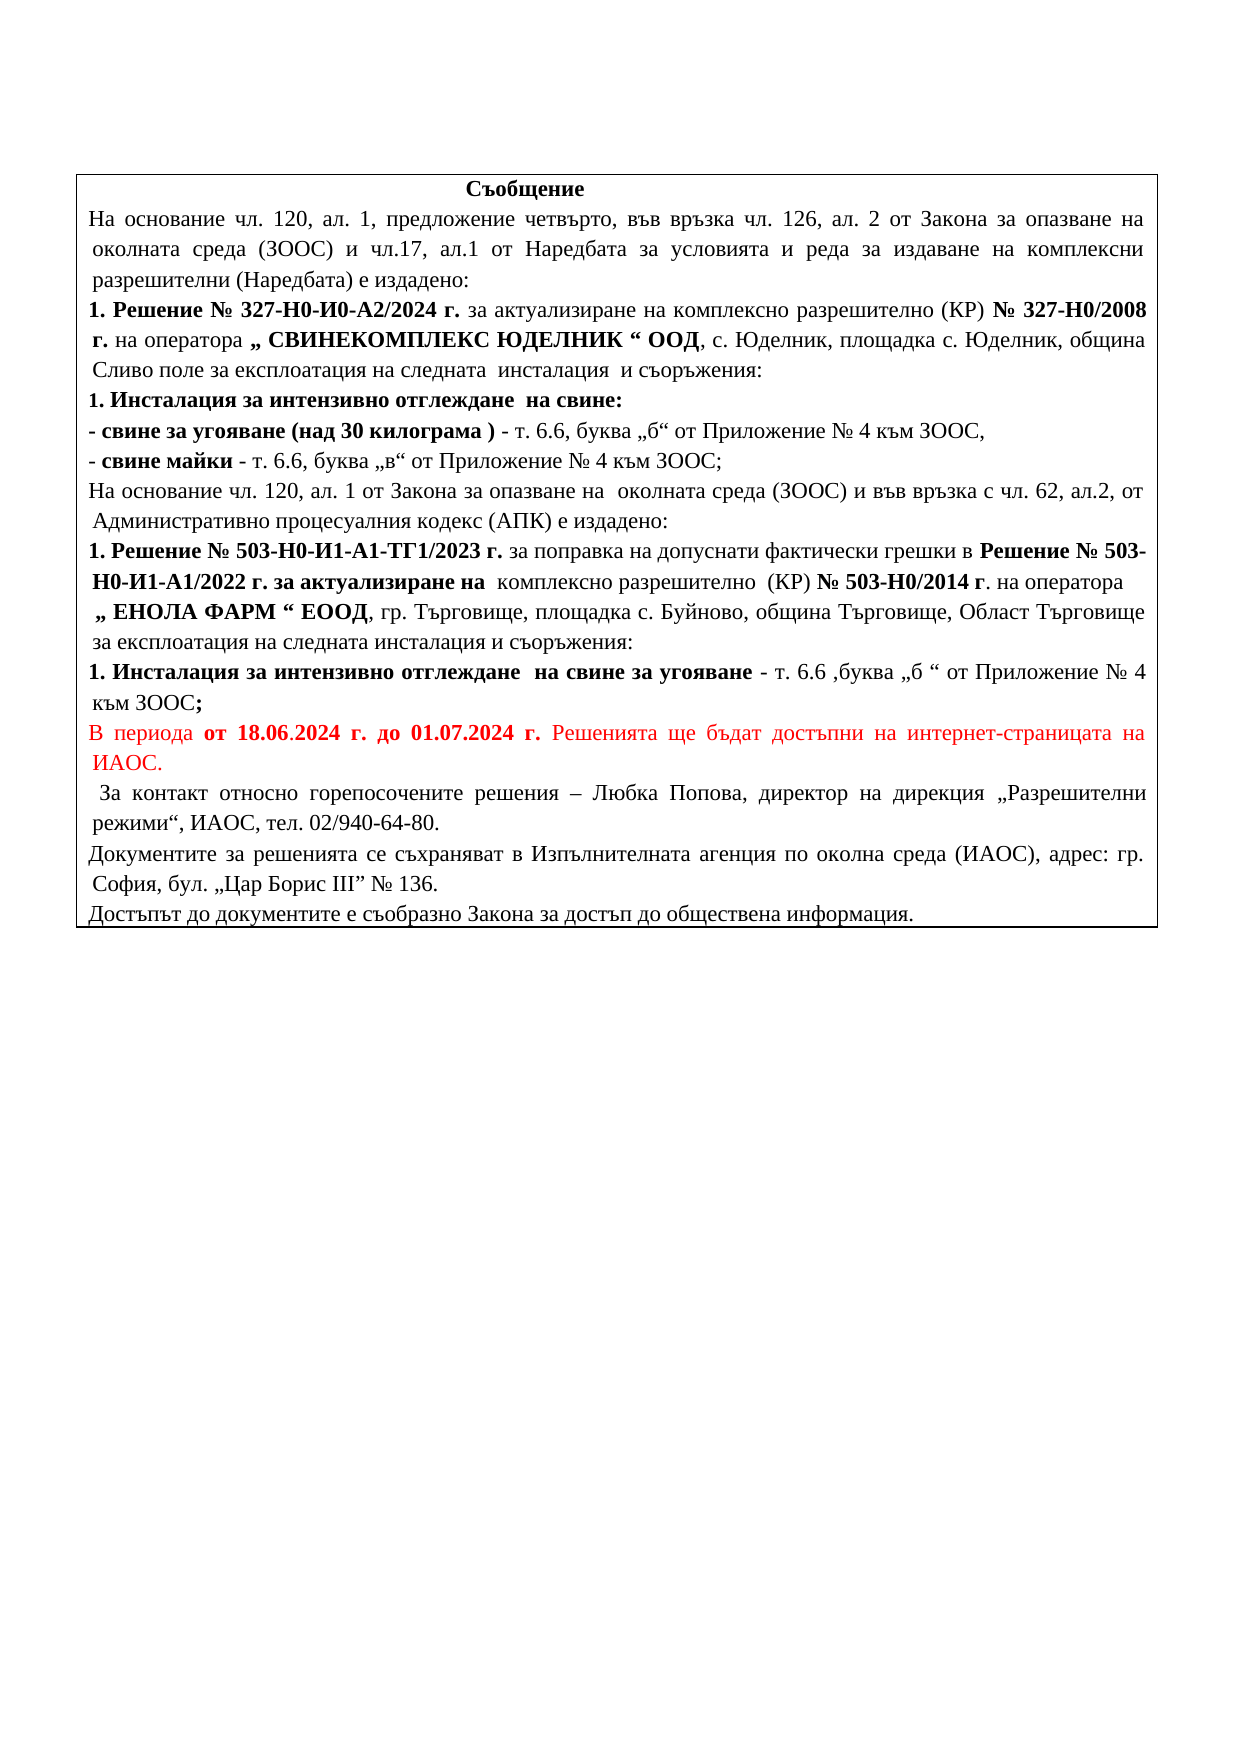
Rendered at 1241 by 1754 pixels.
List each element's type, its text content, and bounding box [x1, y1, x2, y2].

table_header Съобщение На основание чл. 120, ал. 1, предложение четвърто, във връзка чл. 126, ал. 2 от Закона за опазване на околната среда (ЗООС) и чл.17, ал.1 от Наредбата за условията и реда за издаване на комплексни разрешителни (Наредбата) е издадено: 1. Решение № 327-Н0-И0-А2/2024 г. за актуализиране на комплексно разрешително (КР) № 327-Н0/2008 г. на оператора „ СВИНЕКОМПЛЕКС ЮДЕЛНИК “ ООД, с. Юделник, площадка с. Юделник, община Сливо поле за експлоатация на следната инсталация и съоръжения: 1. Инсталация за интензивно отглеждане на свине: - свине за угояване (над 30 килограма ) - т. 6.6, буква „б“ от Приложение № 4 към ЗООС, - свине майки - т. 6.6, буква „в“ от Приложение № 4 към ЗООС; На основание чл. 120, ал. 1 от Закона за опазване на околната среда (ЗООС) и във връзка с чл. 62, ал.2, от Административно процесуалния кодекс (АПК) е издадено: 1. Решение № 503-Н0-И1-А1-ТГ1/2023 г. за поправка на допуснати фактически грешки в Решение № 503-Н0-И1-А1/2022 г. за актуализиране на комплексно разрешително (КР) № 503-Н0/2014 г. на оператора „ ЕНОЛА ФАРМ “ ЕООД, гр. Търговище, площадка с. Буйново, община Търговище, Област Търговище за експлоатация на следната инсталация и съоръжения: 1. Инсталация за интензивно отглеждане на свине за угояване - т. 6.6 ,буква „б “ от Приложение № 4 към ЗООС; В периода от 18.06.2024 г. до 01.07.2024 г. Решенията ще бъдат достъпни на интернет-страницата на ИАОС. За контакт относно горепосочените решения – Любка Попова, директор на дирекция „Разрешителни режими“, ИАОС, тел. 02/940-64-80. Документите за решенията се съхраняват в Изпълнителната агенция по околна среда (ИАОС), адрес: гр. София, бул. „Цар Борис III” № 136. Достъпът до документите е съобразно Закона за достъп до обществена информация. [77, 175, 1157, 926]
